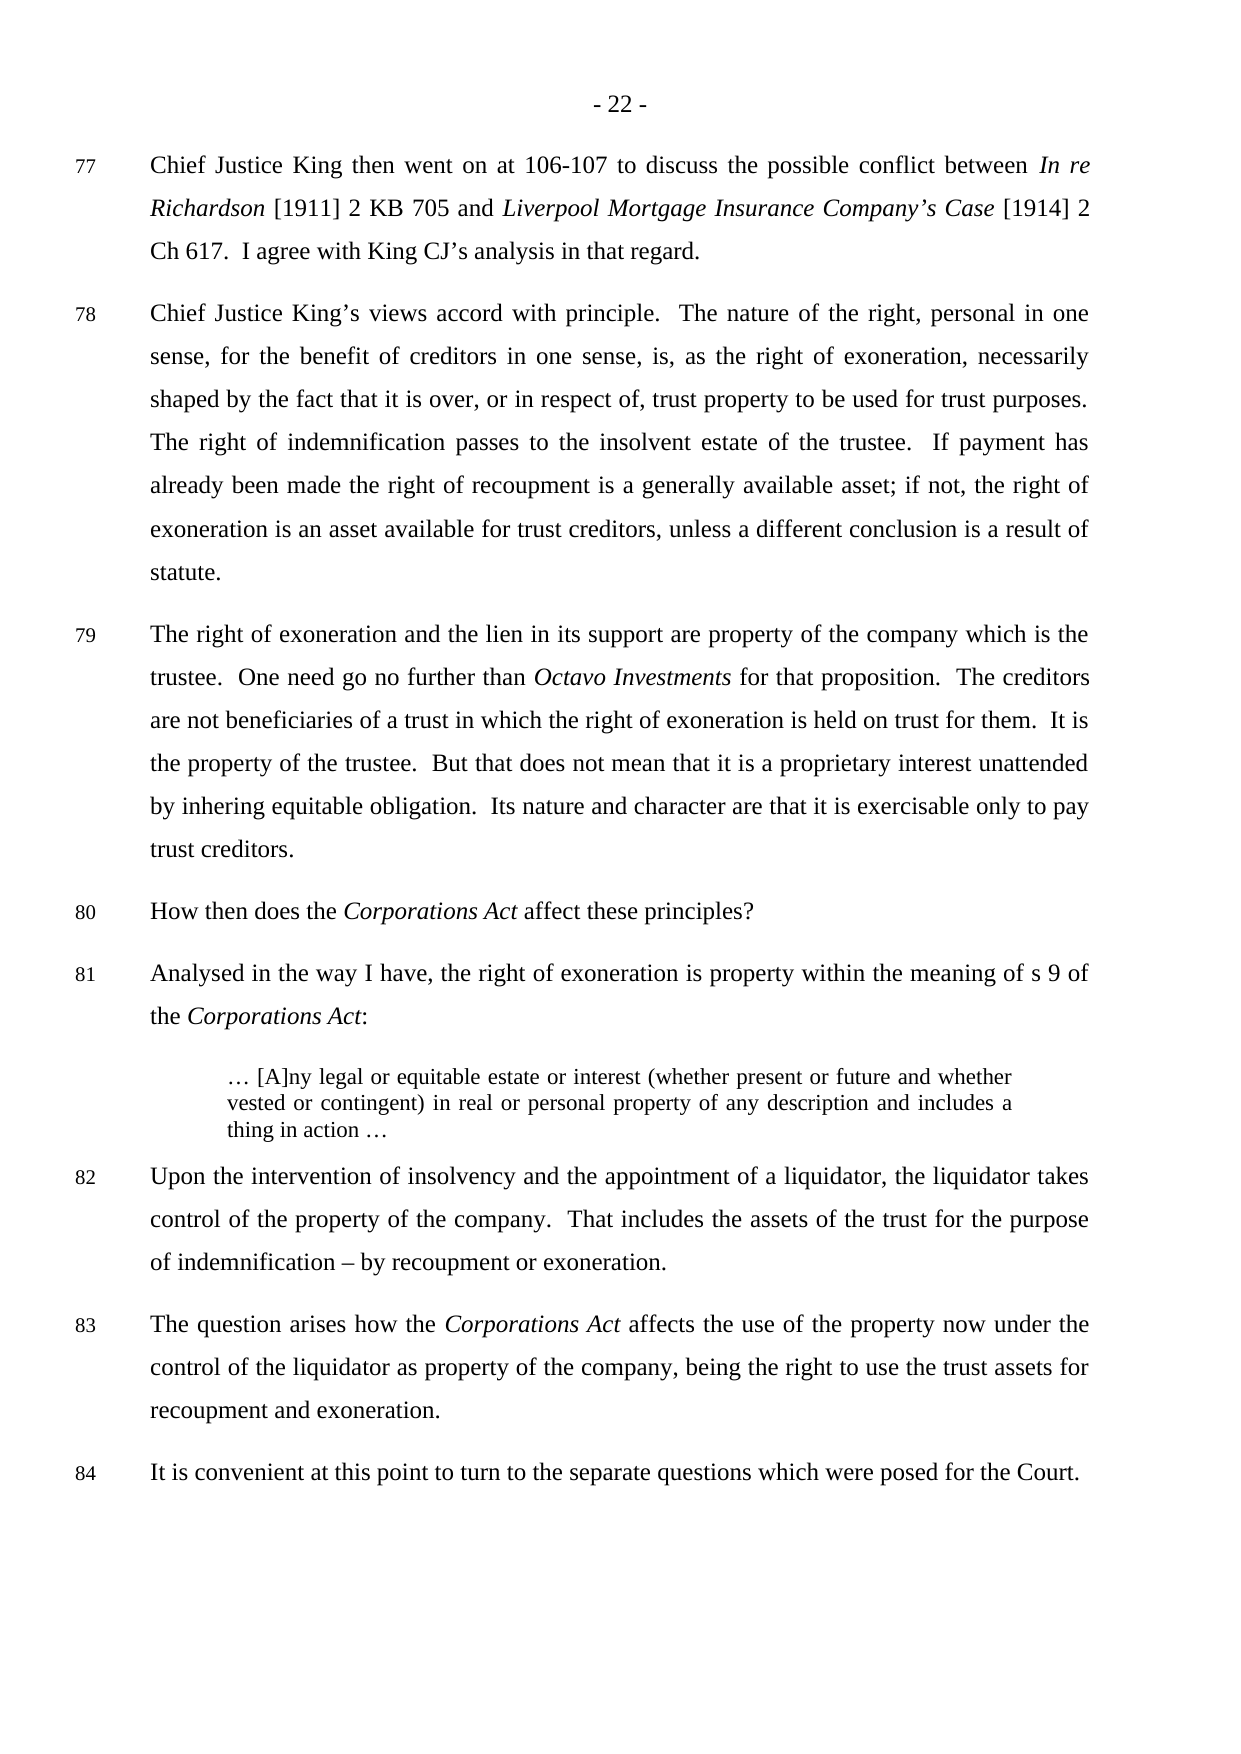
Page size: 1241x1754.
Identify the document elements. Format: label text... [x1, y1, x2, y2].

text Analysed in the way I have, the right of exoneration is property within the meaning of s 9 of the Corporations Act: [75, 958, 1090, 1030]
text It is convenient at this point to turn to the separate questions which were posed for the Court. [75, 1457, 1090, 1486]
text Chief Justice King’s views accord with principle. The nature of the right, personal in one sense, for the benefit of creditors in one sense, is, as the right of exoneration, necessarily shaped by the fact that it is over, or in respect of, trust property to be used for trust purposes. The right of indemnification passes to the insolvent estate of the trustee. If payment has already been made the right of recoupment is a generally available asset; if not, the right of exoneration is an asset available for trust creditors, unless a different conclusion is a result of statute. [75, 298, 1090, 586]
text Upon the intervention of insolvency and the appointment of a liquidator, the liquidator takes control of the property of the company. That includes the assets of the trust for the purpose of indemnification – by recoupment or exoneration. [75, 1161, 1090, 1276]
text … [A]ny legal or equitable estate or interest (whether present or future and whether vested or contingent) in real or personal property of any description and includes a thing in action … [227, 1063, 1013, 1142]
text How then does the Corporations Act affect these principles? [75, 896, 1090, 925]
text The right of exoneration and the lien in its support are property of the company which is the trustee. One need go no further than Octavo Investments for that proposition. The creditors are not beneficiaries of a trust in which the right of exoneration is held on trust for them. It is the property of the trustee. But that does not mean that it is a proprietary interest unattended by inhering equitable obligation. Its nature and character are that it is exercisable only to pay trust creditors. [75, 619, 1090, 863]
text The question arises how the Corporations Act affects the use of the property now under the control of the liquidator as property of the company, being the right to use the trust assets for recoupment and exoneration. [75, 1309, 1090, 1424]
text Chief Justice King then went on at 106-107 to discuss the possible conflict between In re Richardson [1911] 2 KB 705 and Liverpool Mortgage Insurance Company’s Case [1914] 2 Ch 617. I agree with King CJ’s analysis in that regard. [75, 150, 1090, 265]
